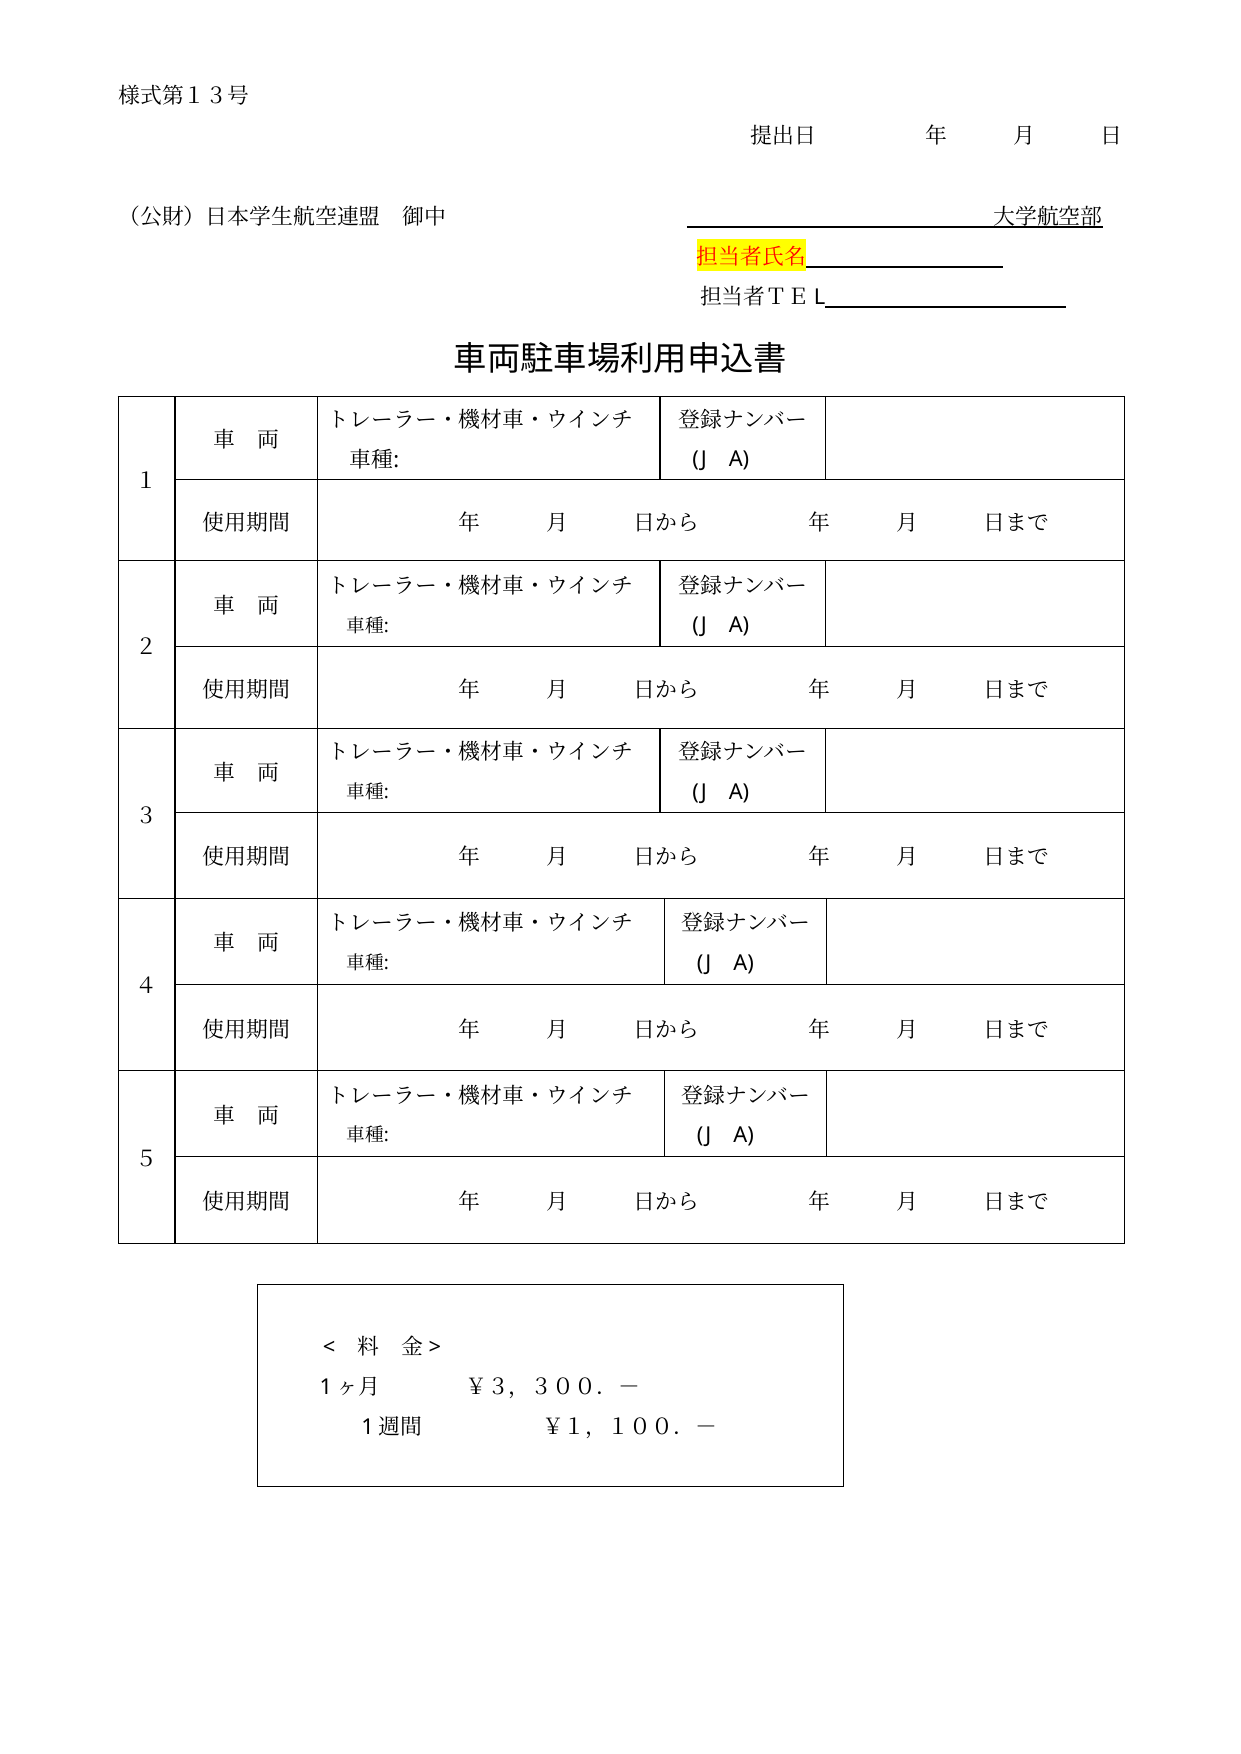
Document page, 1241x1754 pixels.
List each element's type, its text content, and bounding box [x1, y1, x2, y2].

table_cell 使用期間 [176, 480, 317, 560]
text 担当者ＴＥL [118, 275, 1122, 315]
text 車両駐車場利用申込書 [118, 315, 1122, 396]
table_cell [827, 1071, 1124, 1156]
table_cell 登録ナンバー (J A) [661, 729, 825, 812]
table_cell トレーラー・機材車・ウインチ 車種: [318, 561, 659, 646]
table_cell ３ [119, 729, 174, 898]
table_cell 登録ナンバー (J A) [661, 561, 825, 646]
table_cell トレーラー・機材車・ウインチ 車種: [318, 1071, 664, 1156]
text 提出日 年 月 日 [118, 114, 1122, 154]
table_cell ５ [119, 1071, 174, 1242]
table_cell 車 両 [176, 1071, 317, 1156]
table_cell 年 月 日から 年 月 日まで [318, 647, 1124, 728]
table_header １ [119, 397, 174, 560]
table_header 登録ナンバー (J A) [661, 397, 825, 479]
table_cell トレーラー・機材車・ウインチ 車種: [318, 729, 659, 812]
table_cell 車 両 [176, 561, 317, 646]
table_header 車 両 [176, 397, 317, 479]
text 担当者氏名 [118, 235, 1122, 275]
table_cell ４ [119, 899, 174, 1070]
text 様式第１３号 [118, 74, 1034, 114]
table_cell 車 両 [176, 729, 317, 812]
text （公財）日本学生航空連盟 御中 大学航空部 [118, 195, 1122, 235]
table_cell [827, 899, 1124, 984]
table_header < 料 金 > 1ヶ月 ￥３，３００．－ 1週間 ￥１，１００．－ [258, 1285, 843, 1486]
table_cell 使用期間 [176, 647, 317, 728]
table_header トレーラー・機材車・ウインチ 車種: [318, 397, 659, 479]
table_cell ２ [119, 561, 174, 728]
table_cell 年 月 日から 年 月 日まで [318, 813, 1124, 898]
table_header [826, 397, 1124, 479]
table_cell 使用期間 [176, 813, 317, 898]
table_cell 登録ナンバー (J A) [665, 899, 826, 984]
table_cell 使用期間 [176, 1157, 317, 1242]
table_cell 使用期間 [176, 985, 317, 1070]
table_cell [826, 561, 1124, 646]
table_cell 年 月 日から 年 月 日まで [318, 985, 1124, 1070]
table_cell 年 月 日から 年 月 日まで [318, 480, 1124, 560]
table_cell 車 両 [176, 899, 317, 984]
table_cell 登録ナンバー (J A) [665, 1071, 826, 1156]
table_cell トレーラー・機材車・ウインチ 車種: [318, 899, 664, 984]
table_cell 年 月 日から 年 月 日まで [318, 1157, 1124, 1242]
table_cell [826, 729, 1124, 812]
